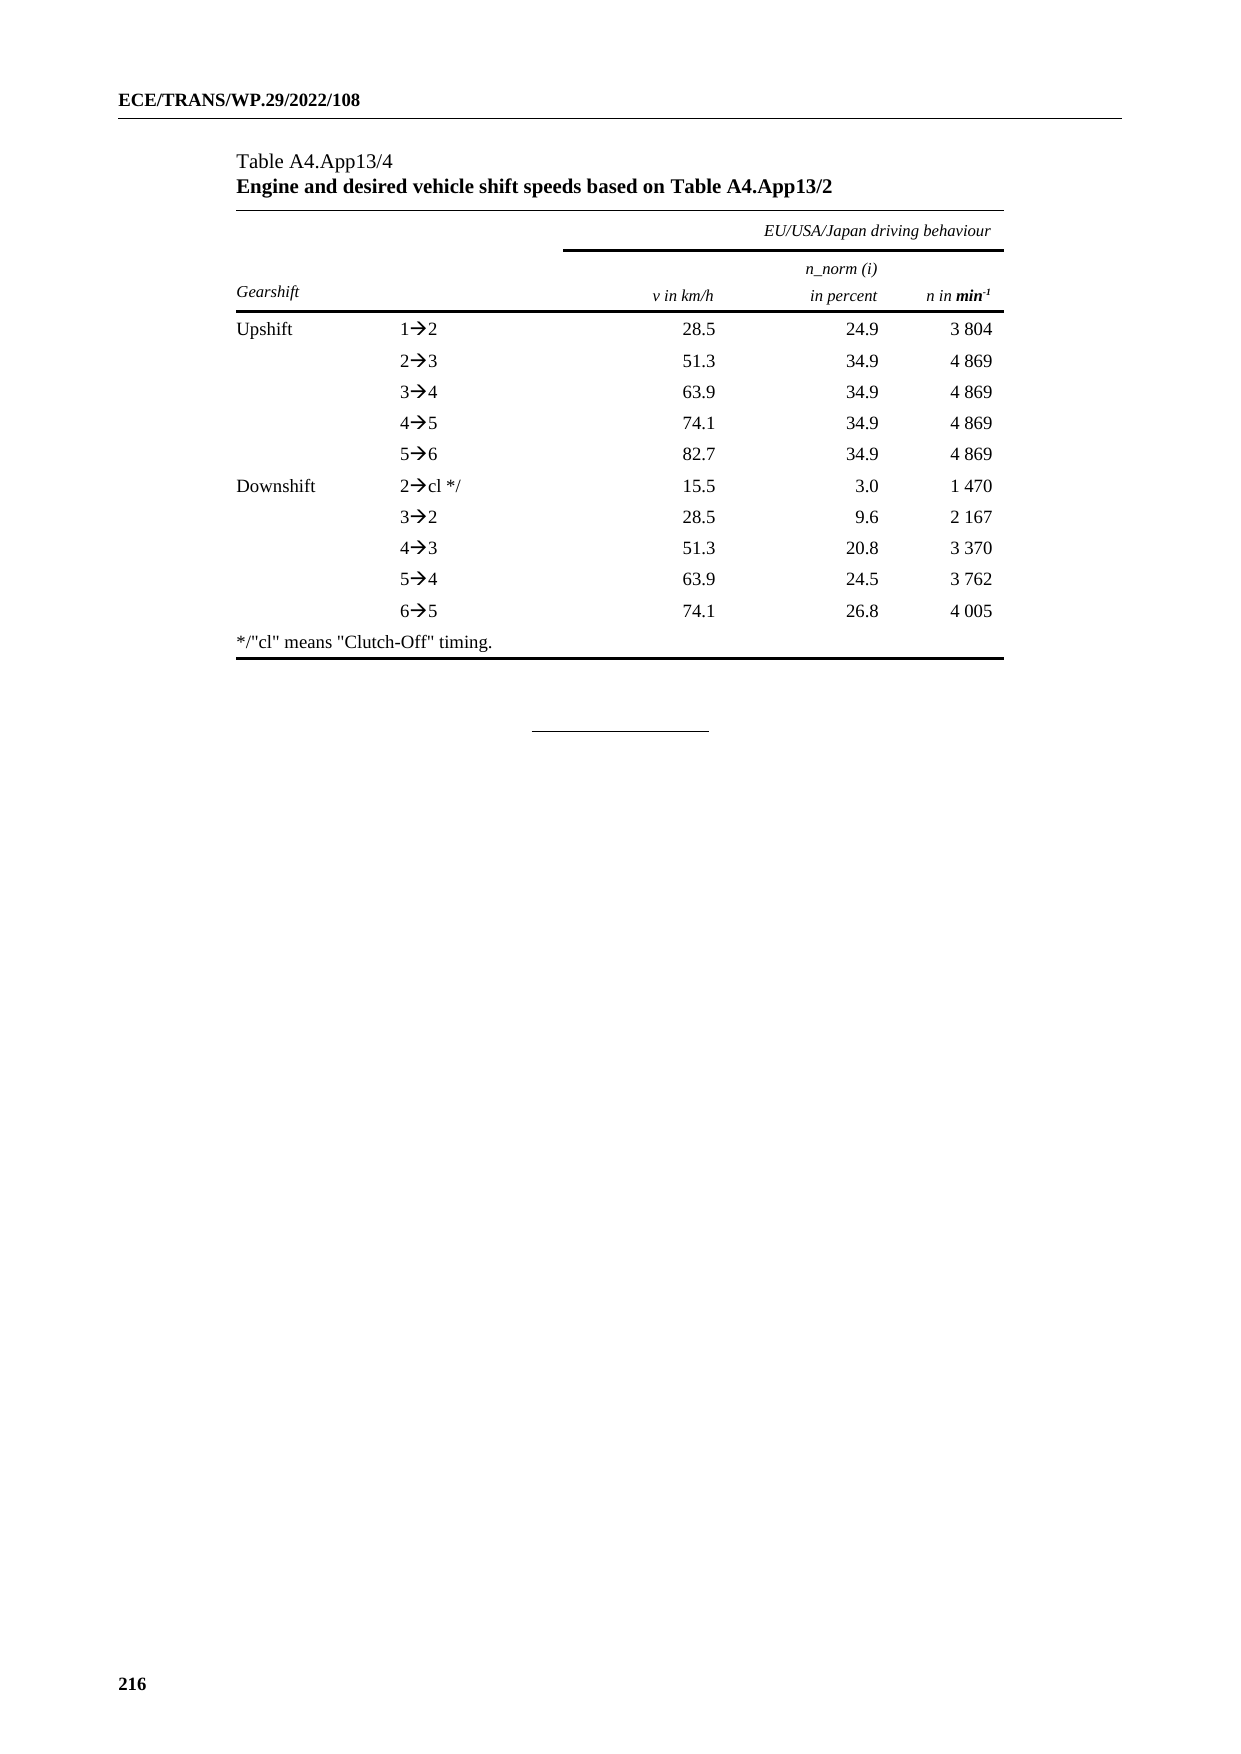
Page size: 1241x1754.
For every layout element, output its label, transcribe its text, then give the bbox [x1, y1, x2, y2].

text Table A4.App13/4 [236, 148, 1122, 173]
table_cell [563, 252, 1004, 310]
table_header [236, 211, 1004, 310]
text Engine and desired vehicle shift speeds based on Table A4.App13/2 [236, 173, 1122, 198]
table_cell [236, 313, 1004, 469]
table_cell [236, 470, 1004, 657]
